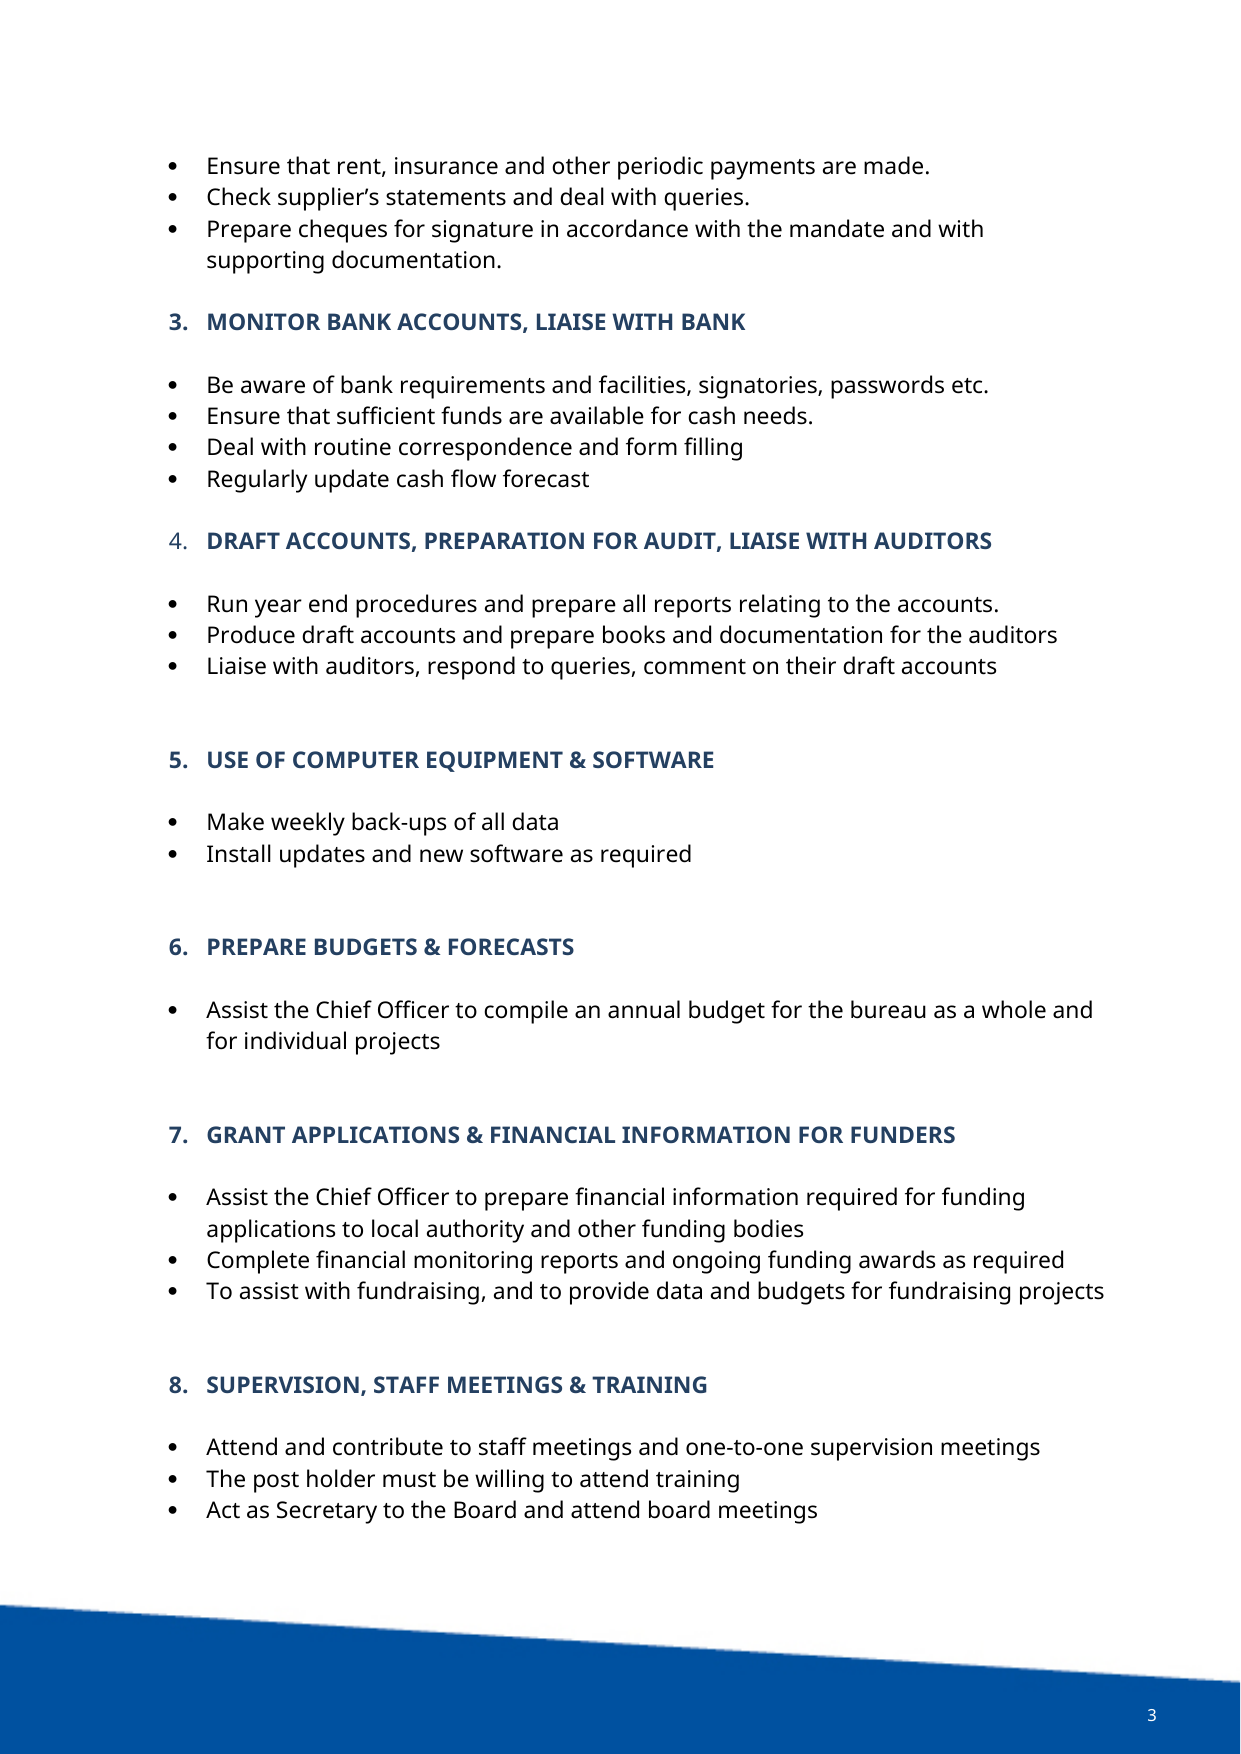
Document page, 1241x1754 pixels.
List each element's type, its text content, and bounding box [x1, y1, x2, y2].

list Attend and contribute to staff meetings and one-to-one supervision meetings [169, 1431, 1106, 1462]
picture [0, 1591, 1241, 1754]
list To assist with fundraising, and to provide data and budgets for fundraising projects [169, 1275, 1106, 1306]
list Install updates and new software as required [169, 837, 1106, 869]
list The post holder must be willing to attend training [169, 1462, 1106, 1494]
list Assist the Chief Officer to prepare financial information required for funding applications to local authority and other funding bodies [169, 1181, 1106, 1244]
list Produce draft accounts and prepare books and documentation for the auditors [169, 619, 1106, 650]
list Ensure that sufficient funds are available for cash needs. [169, 400, 1106, 431]
list Regularly update cash flow forecast [169, 462, 1106, 494]
list MONITOR BANK ACCOUNTS, LIAISE WITH BANK [169, 306, 1106, 337]
list Check supplier’s statements and deal with queries. [169, 181, 1106, 212]
list Assist the Chief Officer to compile an annual budget for the bureau as a whole and for individual projects [169, 994, 1106, 1056]
list Be aware of bank requirements and facilities, signatories, passwords etc. [169, 369, 1106, 400]
list Liaise with auditors, respond to queries, comment on their draft accounts [169, 650, 1106, 681]
list USE OF COMPUTER EQUIPMENT & SOFTWARE [169, 744, 1106, 775]
list Make weekly back-ups of all data [169, 806, 1106, 837]
list Deal with routine correspondence and form filling [169, 431, 1106, 462]
list GRANT APPLICATIONS & FINANCIAL INFORMATION FOR FUNDERS [169, 1119, 1106, 1150]
list Prepare cheques for signature in accordance with the mandate and with supporting documentation. [169, 212, 1106, 275]
list Complete financial monitoring reports and ongoing funding awards as required [169, 1244, 1106, 1275]
list Ensure that rent, insurance and other periodic payments are made. [169, 150, 1106, 181]
list Run year end procedures and prepare all reports relating to the accounts. [169, 587, 1106, 619]
list Act as Secretary to the Board and attend board meetings [169, 1494, 1106, 1525]
list PREPARE BUDGETS & FORECASTS [169, 931, 1106, 962]
list SUPERVISION, STAFF MEETINGS & TRAINING [169, 1369, 1106, 1400]
list DRAFT ACCOUNTS, PREPARATION FOR AUDIT, LIAISE WITH AUDITORS [169, 525, 1106, 556]
